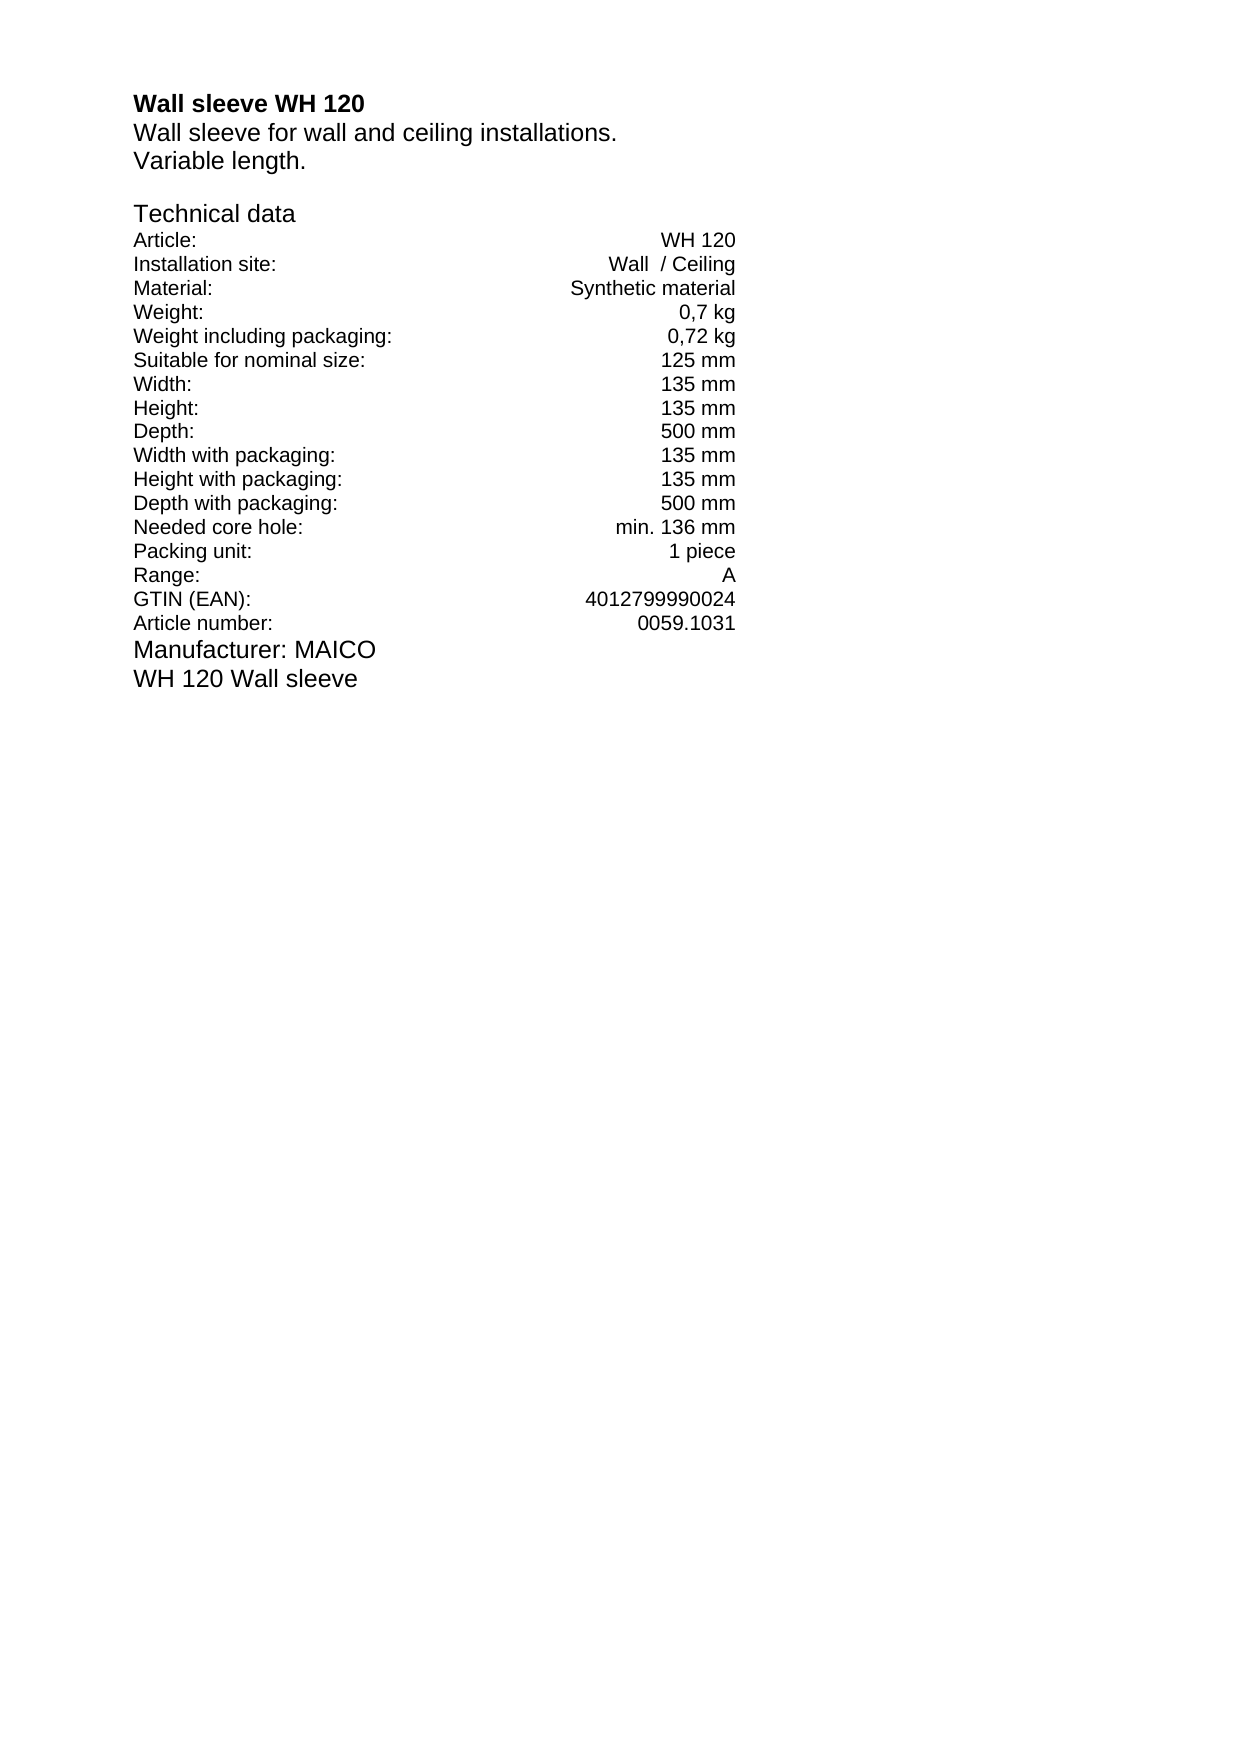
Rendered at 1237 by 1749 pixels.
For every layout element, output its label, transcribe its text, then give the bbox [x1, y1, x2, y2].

table_cell Weight: [122, 300, 434, 323]
table_cell Wall / Ceiling [434, 252, 747, 276]
text Wall sleeve for wall and ceiling installations. [133, 117, 1148, 146]
table_cell GTIN (EAN): [122, 587, 434, 611]
table_cell Width with packaging: [122, 443, 434, 467]
table_cell 125 mm [434, 348, 747, 371]
table_header Article: [122, 228, 434, 252]
table_cell Height with packaging: [122, 467, 434, 491]
table_cell Needed core hole: [122, 515, 434, 539]
table_cell 135 mm [434, 443, 747, 467]
text Manufacturer: MAICO [133, 635, 1148, 664]
table_cell Packing unit: [122, 539, 434, 563]
text Variable length. [133, 146, 1148, 175]
table_cell 0059.1031 [434, 611, 747, 635]
table_cell 500 mm [434, 491, 747, 515]
table_cell 500 mm [434, 419, 747, 443]
table_cell Weight including packaging: [122, 324, 434, 347]
table_cell Suitable for nominal size: [122, 348, 434, 371]
table_cell Depth: [122, 419, 434, 443]
table_cell Synthetic material [434, 276, 747, 299]
table_cell Range: [122, 563, 434, 587]
table_cell 4012799990024 [434, 587, 747, 611]
table_cell min. 136 mm [434, 515, 747, 539]
table_cell Article number: [122, 611, 434, 635]
table_cell 1 piece [434, 539, 747, 563]
table_cell 135 mm [434, 395, 747, 419]
table_cell Width: [122, 371, 434, 395]
text Technical data [133, 199, 1148, 228]
table_cell Height: [122, 395, 434, 419]
table_cell 135 mm [434, 467, 747, 491]
table_header WH 120 [434, 228, 747, 252]
table_cell Depth with packaging: [122, 491, 434, 515]
table_cell A [434, 563, 747, 587]
table_cell Installation site: [122, 252, 434, 276]
table_cell Material: [122, 276, 434, 299]
text Wall sleeve WH 120 [133, 89, 1148, 117]
table_cell 135 mm [434, 371, 747, 395]
table_cell 0,7 kg [434, 300, 747, 323]
table_cell 0,72 kg [434, 324, 747, 347]
text WH 120 Wall sleeve [133, 664, 1148, 692]
